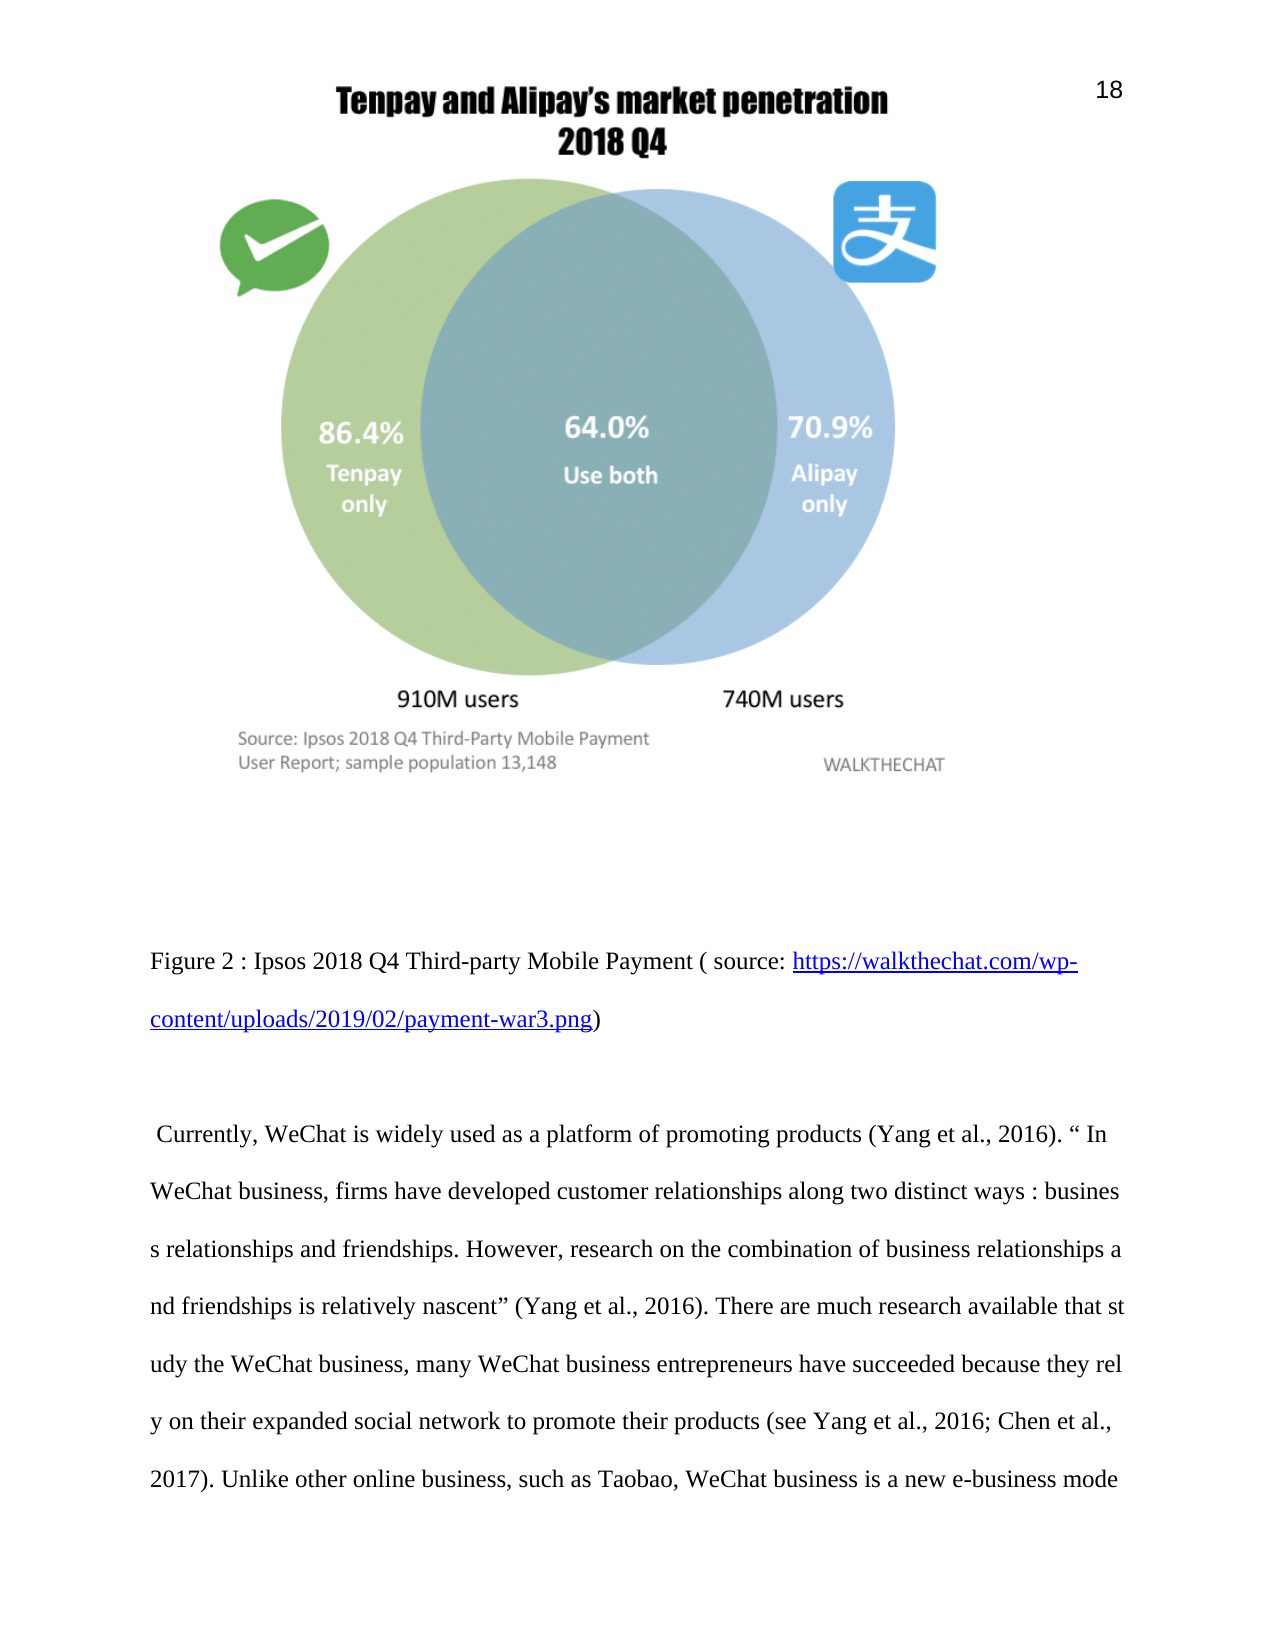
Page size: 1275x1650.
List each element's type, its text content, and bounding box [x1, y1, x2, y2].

text Figure 2 : Ipsos 2018 Q4 Third-party Mobile Payment ( source: https://walkthechat.com/wp-content/uploads/2019/02/payment-war3.png) [150, 946, 1125, 1033]
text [150, 1119, 1125, 1493]
picture [214, 75, 951, 778]
